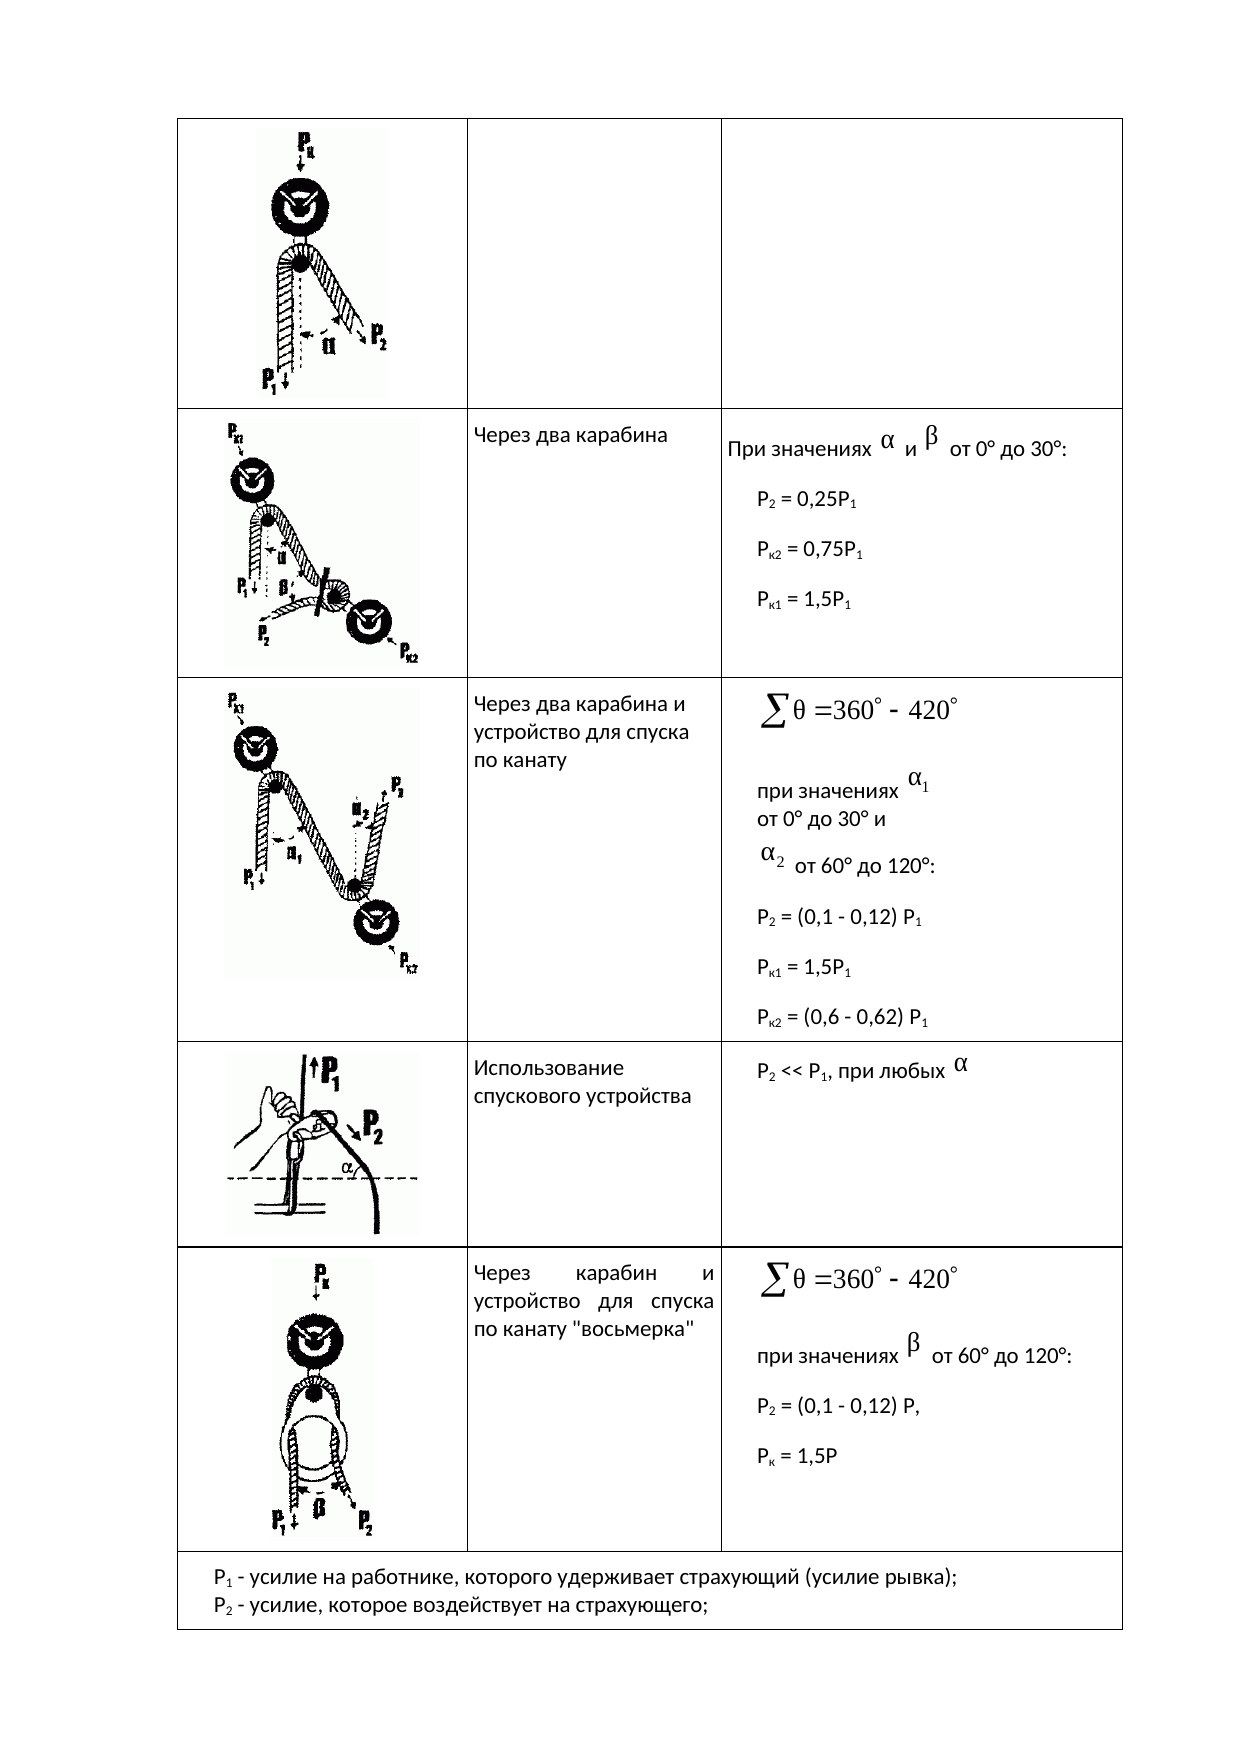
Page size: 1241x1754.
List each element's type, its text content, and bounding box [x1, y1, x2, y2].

table_cell Через карабин и устройство для спуска по канату "восьмерка" [468, 1248, 721, 1551]
table_cell [722, 678, 1122, 746]
table_cell при значениях от 0° до 30° и от 60° до 120°: [722, 746, 1122, 890]
picture [257, 129, 388, 398]
picture [225, 688, 420, 980]
table_cell при значениях от 60° до 120°: [722, 1315, 1122, 1379]
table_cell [178, 1552, 1122, 1629]
table_cell Использование спускового устройства [468, 1042, 721, 1246]
table_cell Pк2 = 0,75P1 [722, 523, 1122, 573]
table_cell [722, 119, 1122, 408]
table_cell Pк2 = (0,6 - 0,62) P1 [722, 991, 1122, 1041]
table_cell P2 = (0,1 - 0,12) P1 [722, 890, 1122, 941]
table_cell Pк = 1,5P [722, 1430, 1122, 1551]
table_cell [178, 1042, 467, 1246]
table_cell Pк1 = 1,5P1 [722, 941, 1122, 991]
table_cell P2 = 0,25P1 [722, 472, 1122, 523]
picture [270, 1258, 375, 1541]
table_cell Через два карабина [468, 409, 721, 677]
table_cell Через два карабина и устройство для спуска по канату [468, 678, 721, 1041]
table_cell Pк1 = 1,5P1 [722, 573, 1122, 677]
picture [224, 419, 421, 667]
table_cell [722, 1248, 1122, 1315]
table_cell При значениях и от 0° до 30°: [722, 409, 1122, 472]
table_cell [178, 409, 467, 677]
table_cell [178, 1248, 467, 1551]
picture [225, 1052, 420, 1236]
table_cell P2 = (0,1 - 0,12) P, [722, 1379, 1122, 1430]
table_cell P2 << P1, при любых [722, 1042, 1122, 1246]
table_cell [178, 678, 467, 1041]
